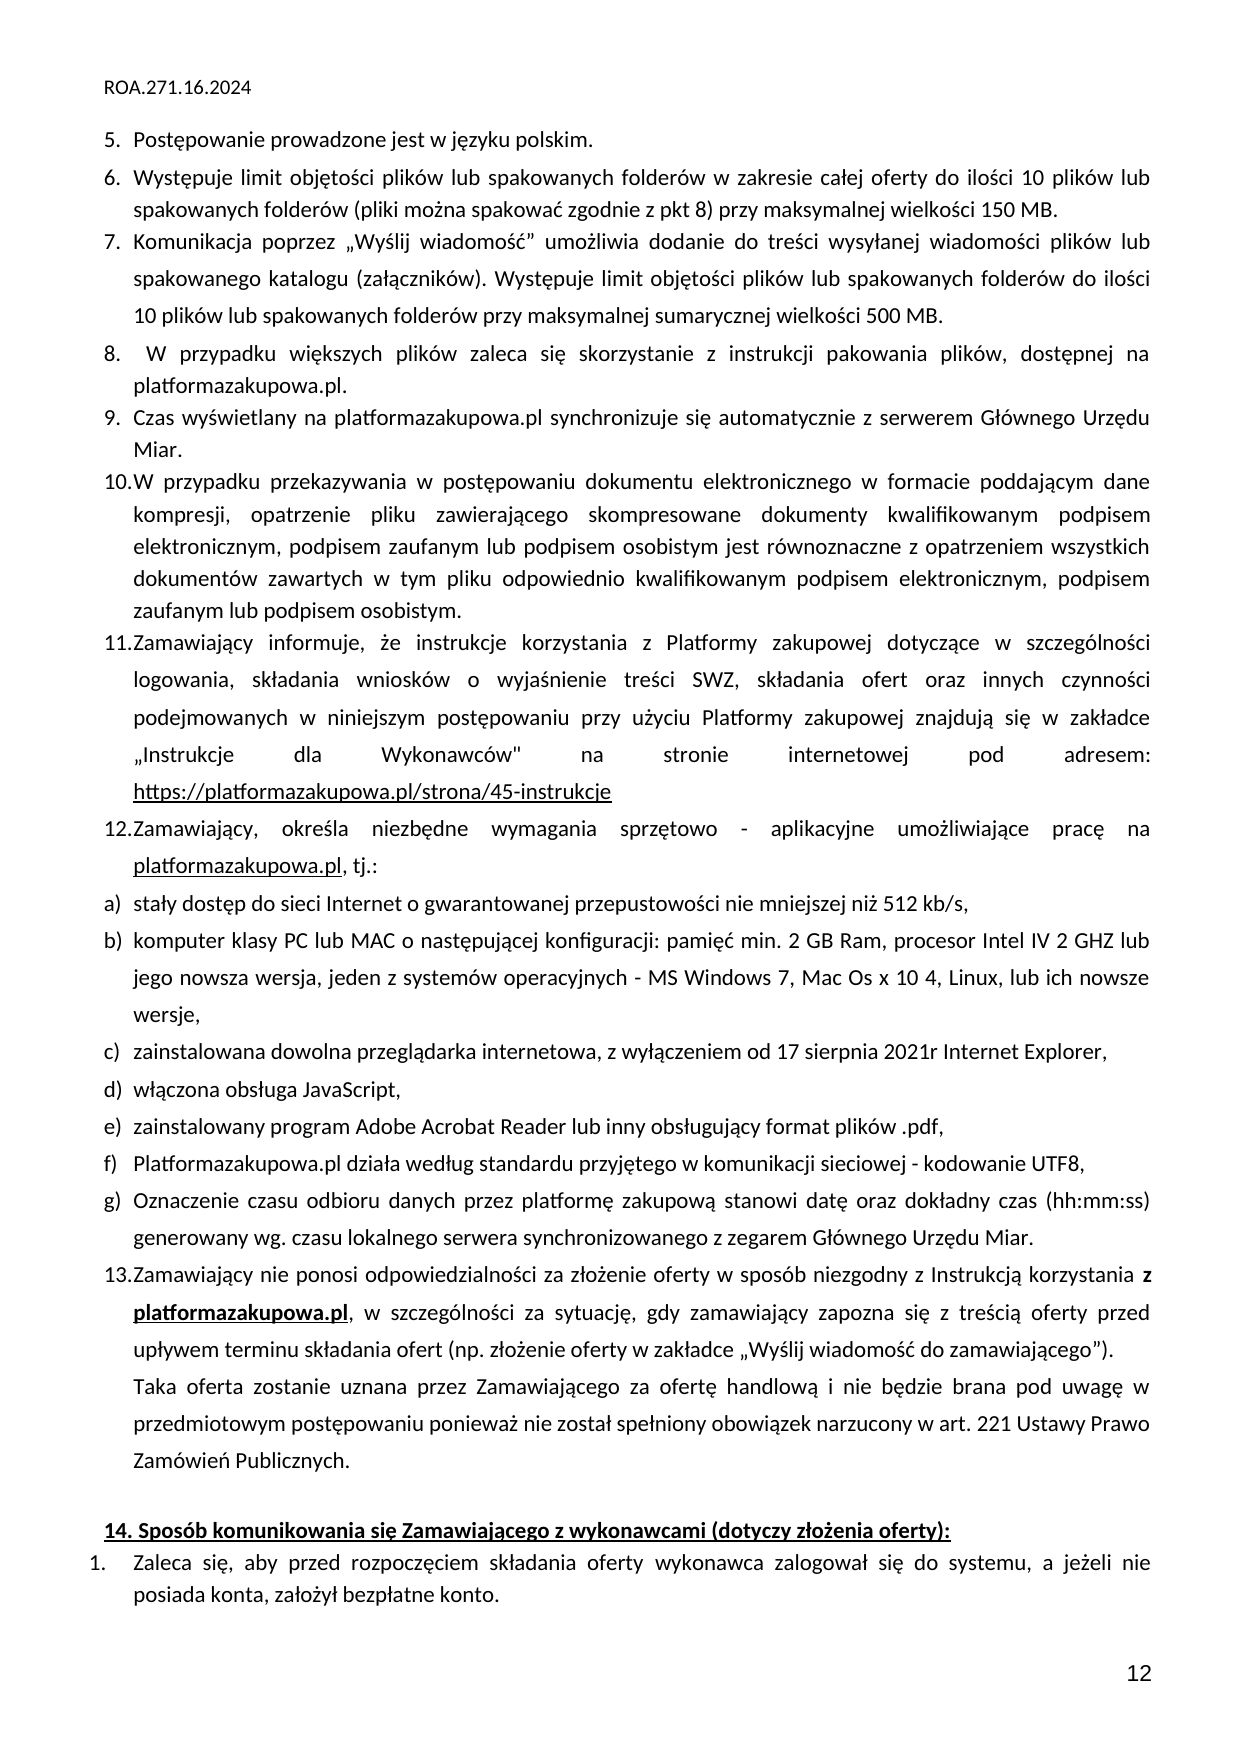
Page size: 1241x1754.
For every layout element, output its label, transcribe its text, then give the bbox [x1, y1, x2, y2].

list Oznaczenie czasu odbioru danych przez platformę zakupową stanowi datę oraz dokładny czas (hh:mm:ss) generowany wg. czasu lokalnego serwera synchronizowanego z zegarem Głównego Urzędu Miar. [103, 1186, 1152, 1251]
text Taka oferta zostanie uznana przez Zamawiającego za ofertę handlową i nie będzie brana pod uwagę w przedmiotowym postępowaniu ponieważ nie został spełniony obowiązek narzucony w art. 221 Ustawy Prawo Zamówień Publicznych. [133, 1372, 1152, 1474]
list Zamawiający, określa niezbędne wymagania sprzętowo - aplikacyjne umożliwiające pracę na platformazakupowa.pl, tj.: [103, 814, 1152, 879]
list Komunikacja poprzez „Wyślij wiadomość” umożliwia dodanie do treści wysyłanej wiadomości plików lub spakowanego katalogu (załączników). Występuje limit objętości plików lub spakowanych folderów do ilości 10 plików lub spakowanych folderów przy maksymalnej sumarycznej wielkości 500 MB. [103, 227, 1152, 329]
list W przypadku przekazywania w postępowaniu dokumentu elektronicznego w formacie poddającym dane kompresji, opatrzenie pliku zawierającego skompresowane dokumenty kwalifikowanym podpisem elektronicznym, podpisem zaufanym lub podpisem osobistym jest równoznaczne z opatrzeniem wszystkich dokumentów zawartych w tym pliku odpowiednio kwalifikowanym podpisem elektronicznym, podpisem zaufanym lub podpisem osobistym. [103, 467, 1152, 624]
list Platformazakupowa.pl działa według standardu przyjętego w komunikacji sieciowej - kodowanie UTF8, [103, 1149, 1152, 1177]
list Zamawiający nie ponosi odpowiedzialności za złożenie oferty w sposób niezgodny z Instrukcją korzystania z platformazakupowa.pl, w szczególności za sytuację, gdy zamawiający zapozna się z treścią oferty przed upływem terminu składania ofert (np. złożenie oferty w zakładce „Wyślij wiadomość do zamawiającego”). [103, 1261, 1152, 1363]
list 14. Sposób komunikowania się Zamawiającego z wykonawcami (dotyczy złożenia oferty): [103, 1516, 1152, 1544]
list zainstalowana dowolna przeglądarka internetowa, z wyłączeniem od 17 sierpnia 2021r Internet Explorer, [103, 1037, 1152, 1066]
list stały dostęp do sieci Internet o gwarantowanej przepustowości nie mniejszej niż 512 kb/s, [103, 889, 1152, 917]
list W przypadku większych plików zaleca się skorzystanie z instrukcji pakowania plików, dostępnej na platformazakupowa.pl. [103, 339, 1152, 399]
list Zaleca się, aby przed rozpoczęciem składania oferty wykonawca zalogował się do systemu, a jeżeli nie posiada konta, założył bezpłatne konto. [89, 1548, 1152, 1608]
list zainstalowany program Adobe Acrobat Reader lub inny obsługujący format plików .pdf, [103, 1112, 1152, 1140]
list Zamawiający informuje, że instrukcje korzystania z Platformy zakupowej dotyczące w szczególności logowania, składania wniosków o wyjaśnienie treści SWZ, składania ofert oraz innych czynności podejmowanych w niniejszym postępowaniu przy użyciu Platformy zakupowej znajdują się w zakładce „Instrukcje dla Wykonawców" na stronie internetowej pod adresem: https://platformazakupowa.pl/strona/45-instrukcje [103, 628, 1152, 805]
list komputer klasy PC lub MAC o następującej konfiguracji: pamięć min. 2 GB Ram, procesor Intel IV 2 GHZ lub jego nowsza wersja, jeden z systemów operacyjnych - MS Windows 7, Mac Os x 10 4, Linux, lub ich nowsze wersje, [103, 926, 1152, 1028]
list Występuje limit objętości plików lub spakowanych folderów w zakresie całej oferty do ilości 10 plików lub spakowanych folderów (pliki można spakować zgodnie z pkt 8) przy maksymalnej wielkości 150 MB. [103, 163, 1152, 223]
list Postępowanie prowadzone jest w języku polskim. [103, 126, 1152, 154]
list włączona obsługa JavaScript, [103, 1075, 1152, 1103]
list Czas wyświetlany na platformazakupowa.pl synchronizuje się automatycznie z serwerem Głównego Urzędu Miar. [103, 403, 1152, 463]
